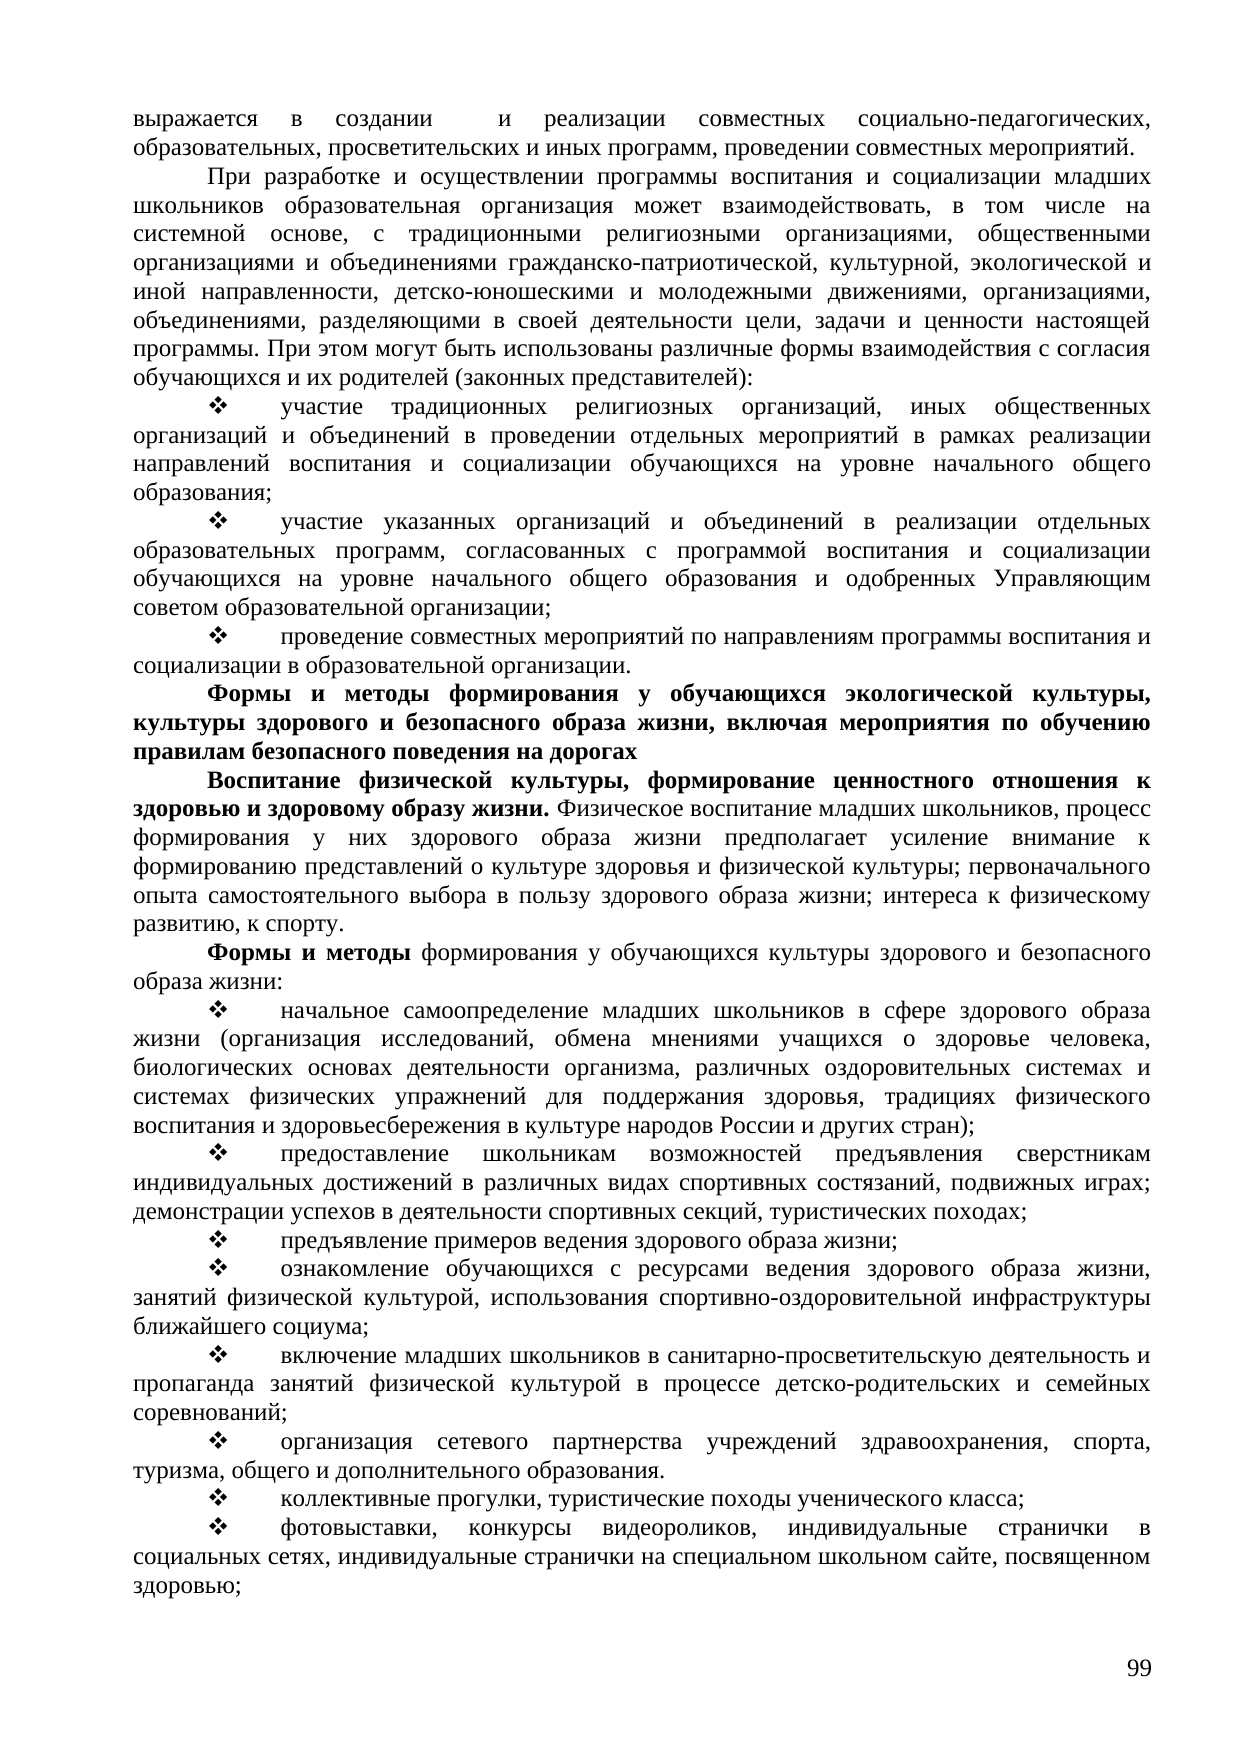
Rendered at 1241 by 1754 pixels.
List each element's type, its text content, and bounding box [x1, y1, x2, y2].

list проведение совместных мероприятий по направлениям программы воспитания и социализации в образовательной организации. [133, 621, 1152, 678]
text При разработке и осуществлении программы воспитания и социализации младших школьников образовательная организация может взаимодействовать, в том числе на системной основе, с традиционными религиозными организациями, общественными организациями и объединениями гражданско-патриотической, культурной, экологической и иной направленности, детско-юношескими и молодежными движениями, организациями, объединениями, разделяющими в своей деятельности цели, задачи и ценности настоящей программы. При этом могут быть использованы различные формы взаимодействия с согласия обучающихся и их родителей (законных представителей): [133, 161, 1152, 391]
list предъявление примеров ведения здорового образа жизни; [133, 1225, 1152, 1253]
list коллективные прогулки, туристические походы ученического класса; [133, 1483, 1152, 1512]
list организация сетевого партнерства учреждений здравоохранения, спорта, туризма, общего и дополнительного образования. [133, 1426, 1152, 1483]
text Формы и методы формирования у обучающихся культуры здорового и безопасного образа жизни: [133, 937, 1152, 995]
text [133, 103, 1152, 161]
text Воспитание физической культуры, формирование ценностного отношения к здоровью и здоровому образу жизни. Физическое воспитание младших школьников, процесс формирования у них здорового образа жизни предполагает усиление внимание к формированию представлений о культуре здоровья и физической культуры; первоначального опыта самостоятельного выбора в пользу здорового образа жизни; интереса к физическому развитию, к спорту. [133, 765, 1152, 937]
list участие традиционных религиозных организаций, иных общественных организаций и объединений в проведении отдельных мероприятий в рамках реализации направлений воспитания и социализации обучающихся на уровне начального общего образования; [133, 391, 1152, 506]
list начальное самоопределение младших школьников в сфере здорового образа жизни (организация исследований, обмена мнениями учащихся о здоровье человека, биологических основах деятельности организма, различных оздоровительных системах и системах физических упражнений для поддержания здоровья, традициях физического воспитания и здоровьесбережения в культуре народов России и других стран); [133, 995, 1152, 1138]
text Формы и методы формирования у обучающихся экологической культуры, культуры здорового и безопасного образа жизни, включая мероприятия по обучению правилам безопасного поведения на дорогах [133, 678, 1152, 765]
list предоставление школьникам возможностей предъявления сверстникам индивидуальных достижений в различных видах спортивных состязаний, подвижных играх; демонстрации успехов в деятельности спортивных секций, туристических походах; [133, 1138, 1152, 1225]
list ознакомление обучающихся с ресурсами ведения здорового образа жизни, занятий физической культурой, использования спортивно-оздоровительной инфраструктуры ближайшего социума; [133, 1253, 1152, 1340]
list фотовыставки, конкурсы видеороликов, индивидуальные странички в социальных сетях, индивидуальные странички на специальном школьном сайте, посвященном здоровью; [133, 1512, 1152, 1598]
list участие указанных организаций и объединений в реализации отдельных образовательных программ, согласованных с программой воспитания и социализации обучающихся на уровне начального общего образования и одобренных Управляющим советом образовательной организации; [133, 506, 1152, 621]
list включение младших школьников в санитарно-просветительскую деятельность и пропаганда занятий физической культурой в процессе детско-родительских и семейных соревнований; [133, 1340, 1152, 1426]
